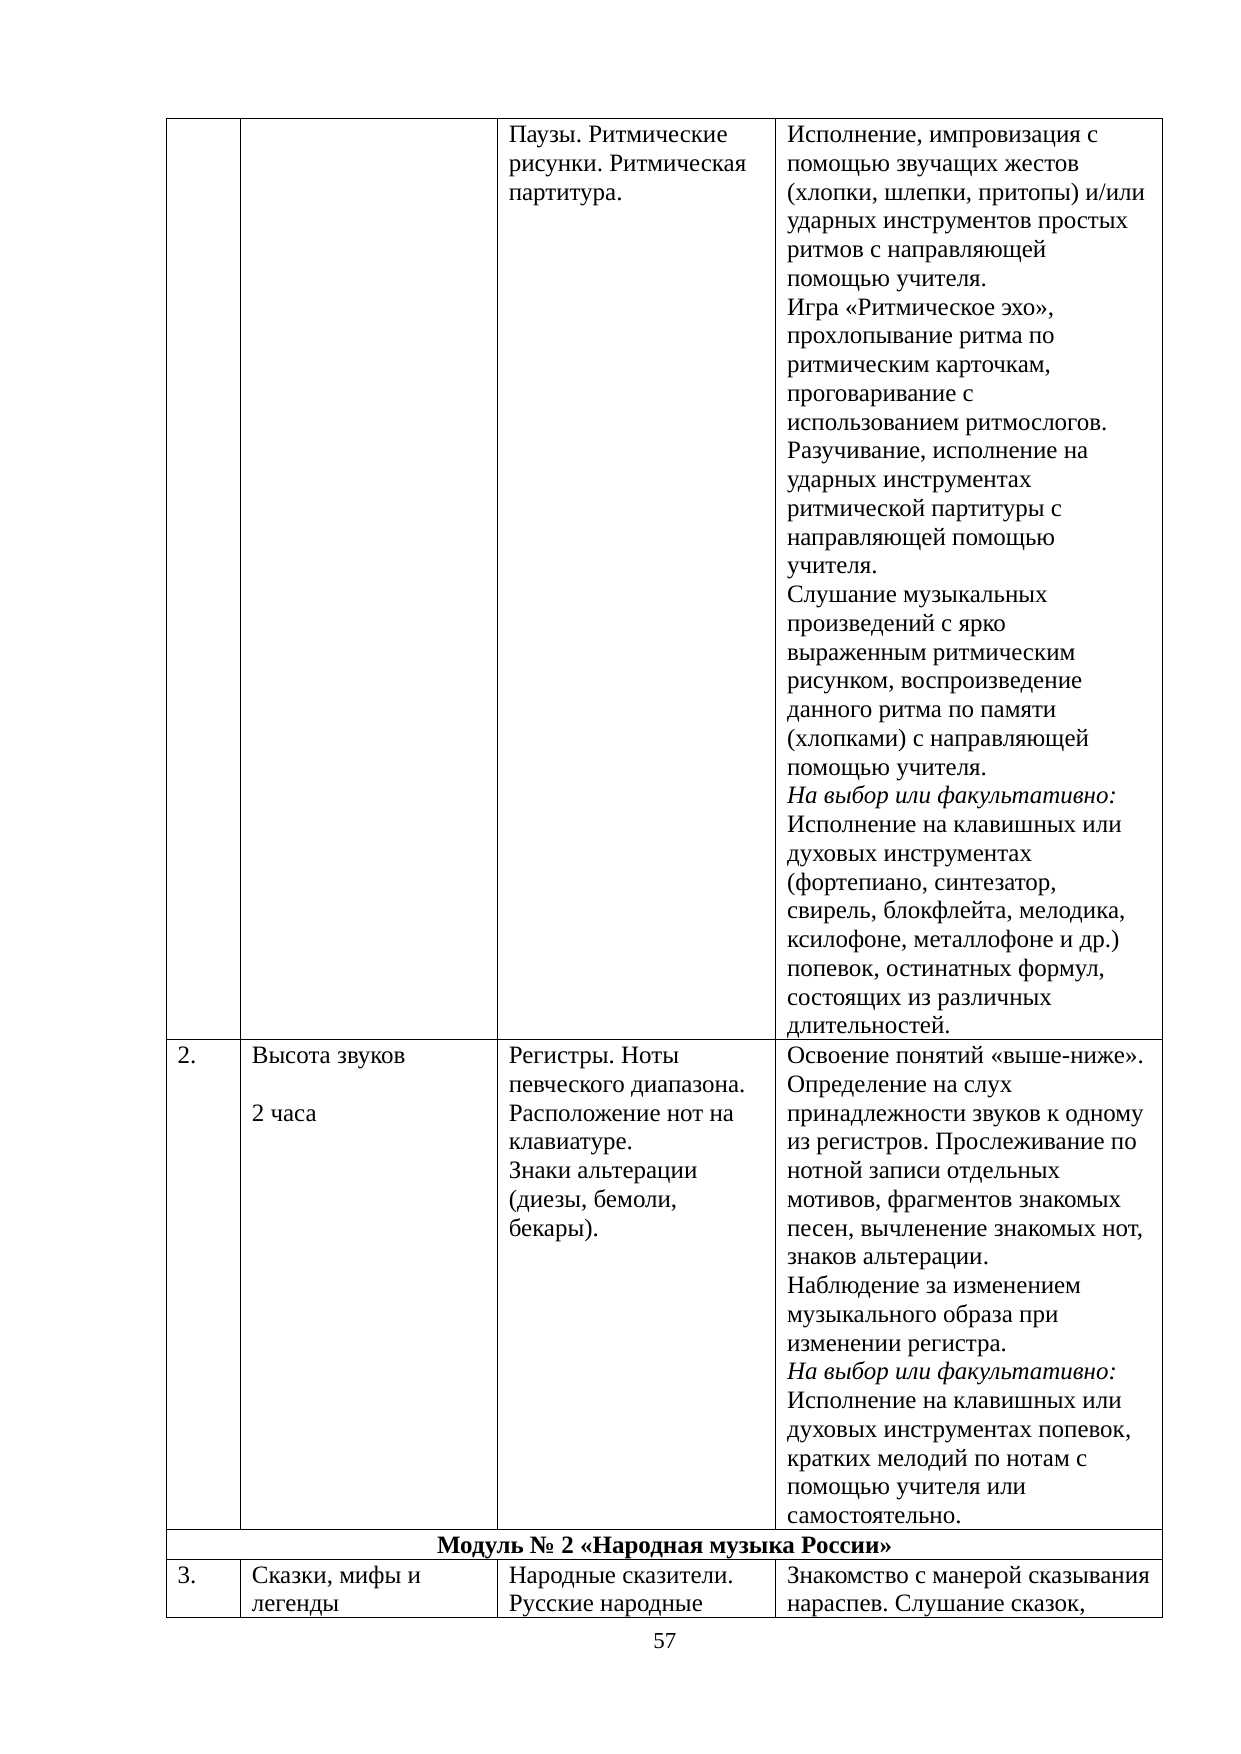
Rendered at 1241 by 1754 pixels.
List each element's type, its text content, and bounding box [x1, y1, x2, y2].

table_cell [776, 119, 1162, 1039]
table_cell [498, 119, 775, 1039]
table_cell 3. [167, 1560, 240, 1617]
table_cell Регистры. Ноты певческого диапазона. Расположение нот на клавиатуре. Знаки альтерации (диезы, бемоли, бекары). [498, 1040, 775, 1529]
table_cell [167, 119, 240, 1039]
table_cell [241, 119, 497, 1039]
table_cell 2. [167, 1040, 240, 1529]
table_cell Модуль № 2 «Народная музыка России» [167, 1530, 1162, 1559]
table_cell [498, 1560, 775, 1617]
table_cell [776, 1560, 1162, 1617]
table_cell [241, 1560, 497, 1617]
table_cell Освоение понятий «выше-ниже». Определение на слух принадлежности звуков к одному из регистров. Прослеживание по нотной записи отдельных мотивов, фрагментов знакомых песен, вычленение знакомых нот, знаков альтерации. Наблюдение за изменением музыкального образа при изменении регистра. На выбор или факультативно: Исполнение на клавишных или духовых инструментах попевок, кратких мелодий по нотам с помощью учителя или самостоятельно. [776, 1040, 1162, 1529]
table_cell Высота звуков 2 часа [241, 1040, 497, 1529]
